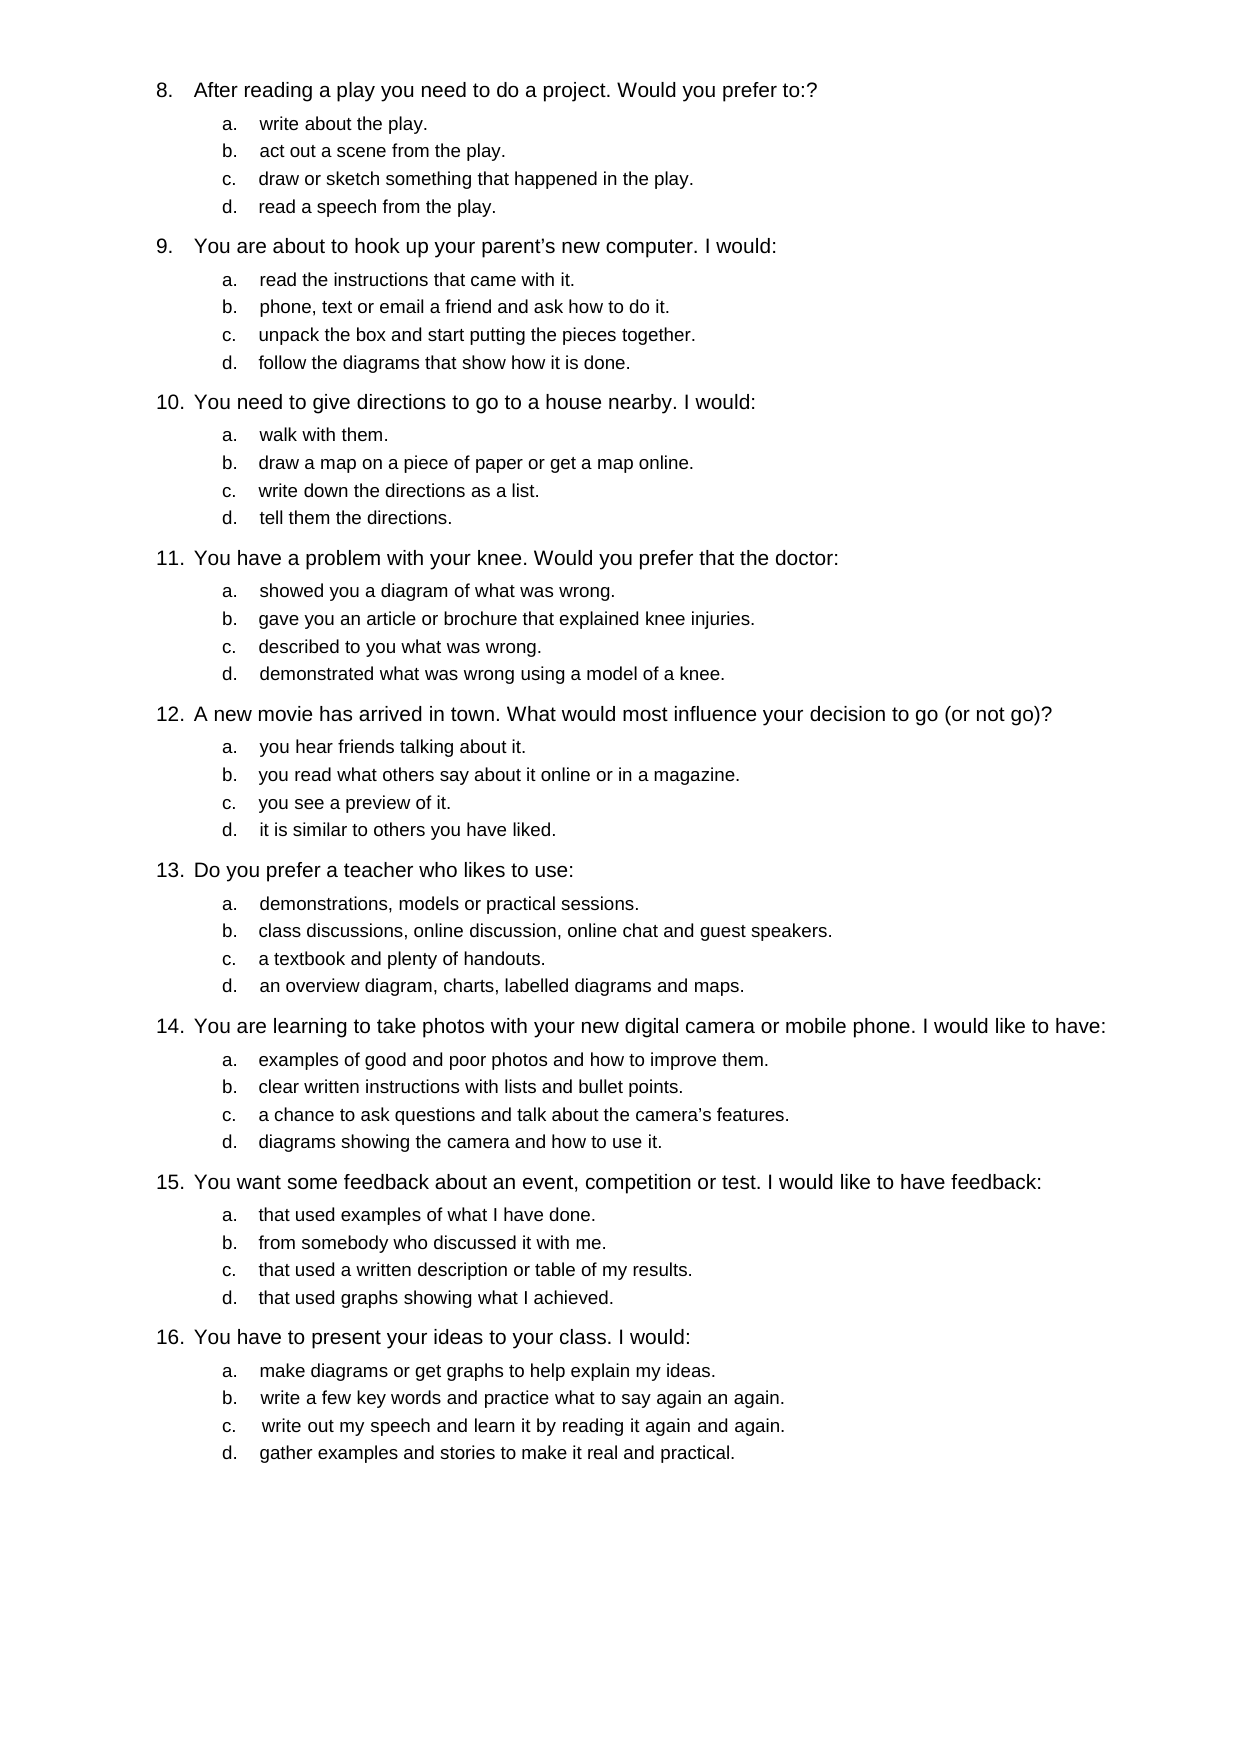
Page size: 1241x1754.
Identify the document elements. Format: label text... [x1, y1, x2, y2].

text a. examples of good and poor photos and how to improve them. b. clear written instructions with lists and bullet points. [222, 1048, 775, 1097]
text b. gave you an article or brochure that explained knee injuries. c. described to you what was wrong. [222, 608, 762, 657]
text b. phone, text or email a friend and ask how to do it. [222, 296, 675, 318]
text b. act out a scene from the play. [222, 140, 511, 162]
text a. read the instructions that came with it. [222, 268, 580, 290]
text c. draw or sketch something that happened in the play. d. read a speech from the play. [222, 168, 700, 217]
text 12. A new movie has arrived in town. What would most influence your decision to go (or not go)? [156, 702, 1115, 726]
text c. a chance to ask questions and talk about the camera’s features. d. diagrams showing the camera and how to use it. [222, 1104, 796, 1153]
text 13. Do you prefer a teacher who likes to use: [156, 858, 1115, 882]
text a. make diagrams or get graphs to help explain my ideas. [222, 1359, 721, 1381]
text 14. You are learning to take photos with your new digital camera or mobile phone. I would like to have: [156, 1014, 1115, 1038]
text a. that used examples of what I have done. b. from somebody who discussed it with me. [222, 1204, 612, 1253]
text 8. After reading a play you need to do a project. Would you prefer to:? [156, 78, 1115, 102]
text d. tell them the directions. [222, 508, 458, 529]
text b. draw a map on a piece of paper or get a map online. c. write down the directions as a list. [222, 452, 700, 501]
text a. demonstrations, models or practical sessions. [222, 892, 644, 914]
text d. it is similar to others you have liked. [222, 820, 561, 841]
text a. showed you a diagram of what was wrong. [222, 580, 619, 602]
text 15. You want some feedback about an event, competition or test. I would like to have feedback: [156, 1169, 1115, 1193]
text 9. You are about to hook up your parent’s new computer. I would: [156, 234, 1115, 258]
text b. you read what others say about it online or in a magazine. c. you see a preview of it. [222, 764, 746, 813]
text d. an overview diagram, charts, labelled diagrams and maps. [222, 976, 750, 997]
text a. walk with them. [222, 424, 393, 446]
text a. write about the play. [222, 113, 432, 134]
text 10. You need to give directions to go to a house nearby. I would: [156, 390, 1115, 414]
text c. unpack the box and start putting the pieces together. d. follow the diagrams that show how it is done. [222, 324, 702, 373]
text 16. You have to present your ideas to your class. I would: [156, 1325, 1115, 1349]
text d. demonstrated what was wrong using a model of a knee. [222, 664, 729, 685]
text c. that used a written description or table of my results. d. that used graphs showing what I achieved. [222, 1259, 699, 1308]
text 11. You have a problem with your knee. Would you prefer that the doctor: [156, 546, 1115, 570]
text a. you hear friends talking about it. [222, 736, 531, 758]
text b. write a few key words and practice what to say again an again. c. write out my speech and learn it by reading it again and again. d. gather examples and stories to make it real and practical. [222, 1387, 786, 1464]
text b. class discussions, online discussion, online chat and guest speakers. c. a textbook and plenty of handouts. [222, 920, 839, 969]
